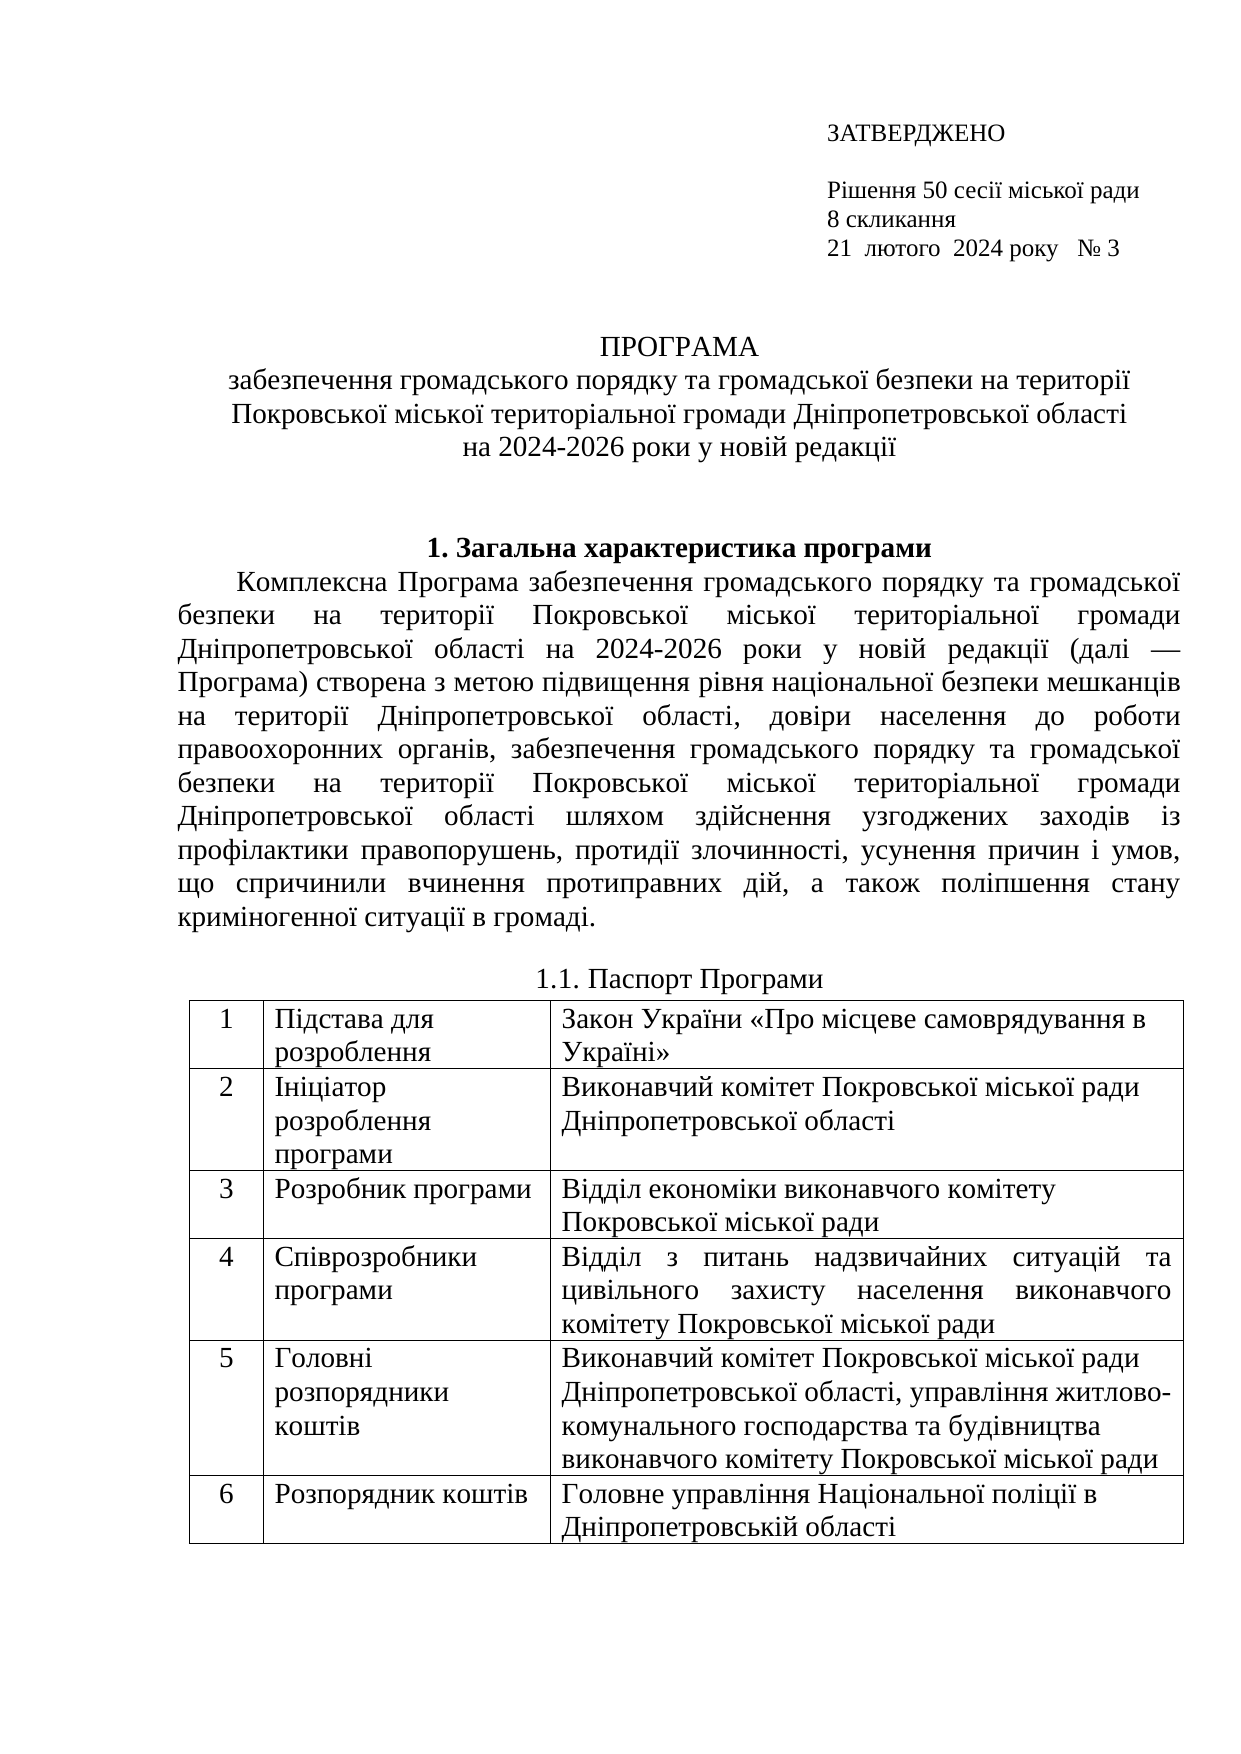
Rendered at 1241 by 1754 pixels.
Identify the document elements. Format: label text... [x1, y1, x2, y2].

table_cell Виконавчий комітет Покровської міської ради Дніпропетровської області, управління житлово-комунального господарства та будівництва виконавчого комітету Покровської міської ради [551, 1341, 1183, 1475]
text Комплексна Програма забезпечення громадського порядку та громадської безпеки на території Покровської міської територіальної громади Дніпропетровської області на 2024-2026 роки у новій редакції (далі — Програма) створена з метою підвищення рівня національної безпеки мешканців на території Дніпропетровської області, довіри населення до роботи правоохоронних органів, забезпечення громадського порядку та громадської безпеки на території Покровської міської територіальної громади Дніпропетровської області шляхом здійснення узгоджених заходів із профілактики правопорушень, протидії злочинності, усунення причин і умов, що спричинили вчинення протиправних дій, а також поліпшення стану криміногенної ситуації в громаді. [177, 698, 1181, 933]
text забезпечення громадського порядку та громадської безпеки на території Покровської міської територіальної громади Дніпропетровської області [177, 362, 1181, 429]
table_cell 3 [190, 1171, 263, 1238]
table_header Підстава для розроблення [264, 1001, 550, 1068]
table_cell Розпорядник коштів [264, 1476, 550, 1543]
table_cell Співрозробники програми [264, 1239, 550, 1339]
table_cell Головне управління Національної поліції в Дніпропетровській області [551, 1476, 1183, 1543]
text 1.1. Паспорт Програми [177, 961, 1181, 995]
text 21 лютого 2024 року № 3 [177, 233, 1181, 262]
table_cell 2 [190, 1069, 263, 1170]
text 1. Загальна характеристика програми [177, 530, 1181, 564]
text 8 скликання [177, 204, 1181, 233]
text Рішення 50 сесії міської ради [177, 176, 1181, 204]
table_cell 5 [190, 1341, 263, 1475]
table_cell Розробник програми [264, 1171, 550, 1238]
text на 2024-2026 роки у новій редакції [177, 429, 1181, 463]
table_cell 4 [190, 1239, 263, 1339]
table_cell Виконавчий комітет Покровської міської ради Дніпропетровської області [551, 1069, 1183, 1170]
table_cell 6 [190, 1476, 263, 1543]
table_header 1 [190, 1001, 263, 1068]
table_cell Ініціатор розроблення програми [264, 1069, 550, 1170]
text ЗАТВЕРДЖЕНО [177, 118, 1181, 147]
text ПРОГРАМА [177, 329, 1181, 362]
table_cell Відділ економіки виконавчого комітету Покровської міської ради [551, 1171, 1183, 1238]
table_cell Відділ з питань надзвичайних ситуацій та цивільного захисту населення виконавчого комітету Покровської міської ради [551, 1239, 1183, 1339]
table_cell Головні розпорядники коштів [264, 1341, 550, 1475]
table_header Закон України «Про місцеве самоврядування в Україні» [551, 1001, 1183, 1068]
text Комплексна Програма забезпечення громадського порядку та громадської безпеки на території Покровської міської територіальної громади Дніпропетровської області на 2024-2026 роки у новій редакції (далі — Програма) створена з метою підвищення рівня національної безпеки мешканців на території Дніпропетровської області, довіри населення до роботи правоохоронних органів, забезпечення громадського порядку та громадської безпеки на території Покровської міської територіальної громади Дніпропетровської області шляхом здійснення узгоджених заходів із профілактики правопорушень, протидії злочинності, усунення причин і умов, що спричинили вчинення протиправних дій, а також поліпшення стану криміногенної ситуації в громаді. [177, 564, 1181, 698]
